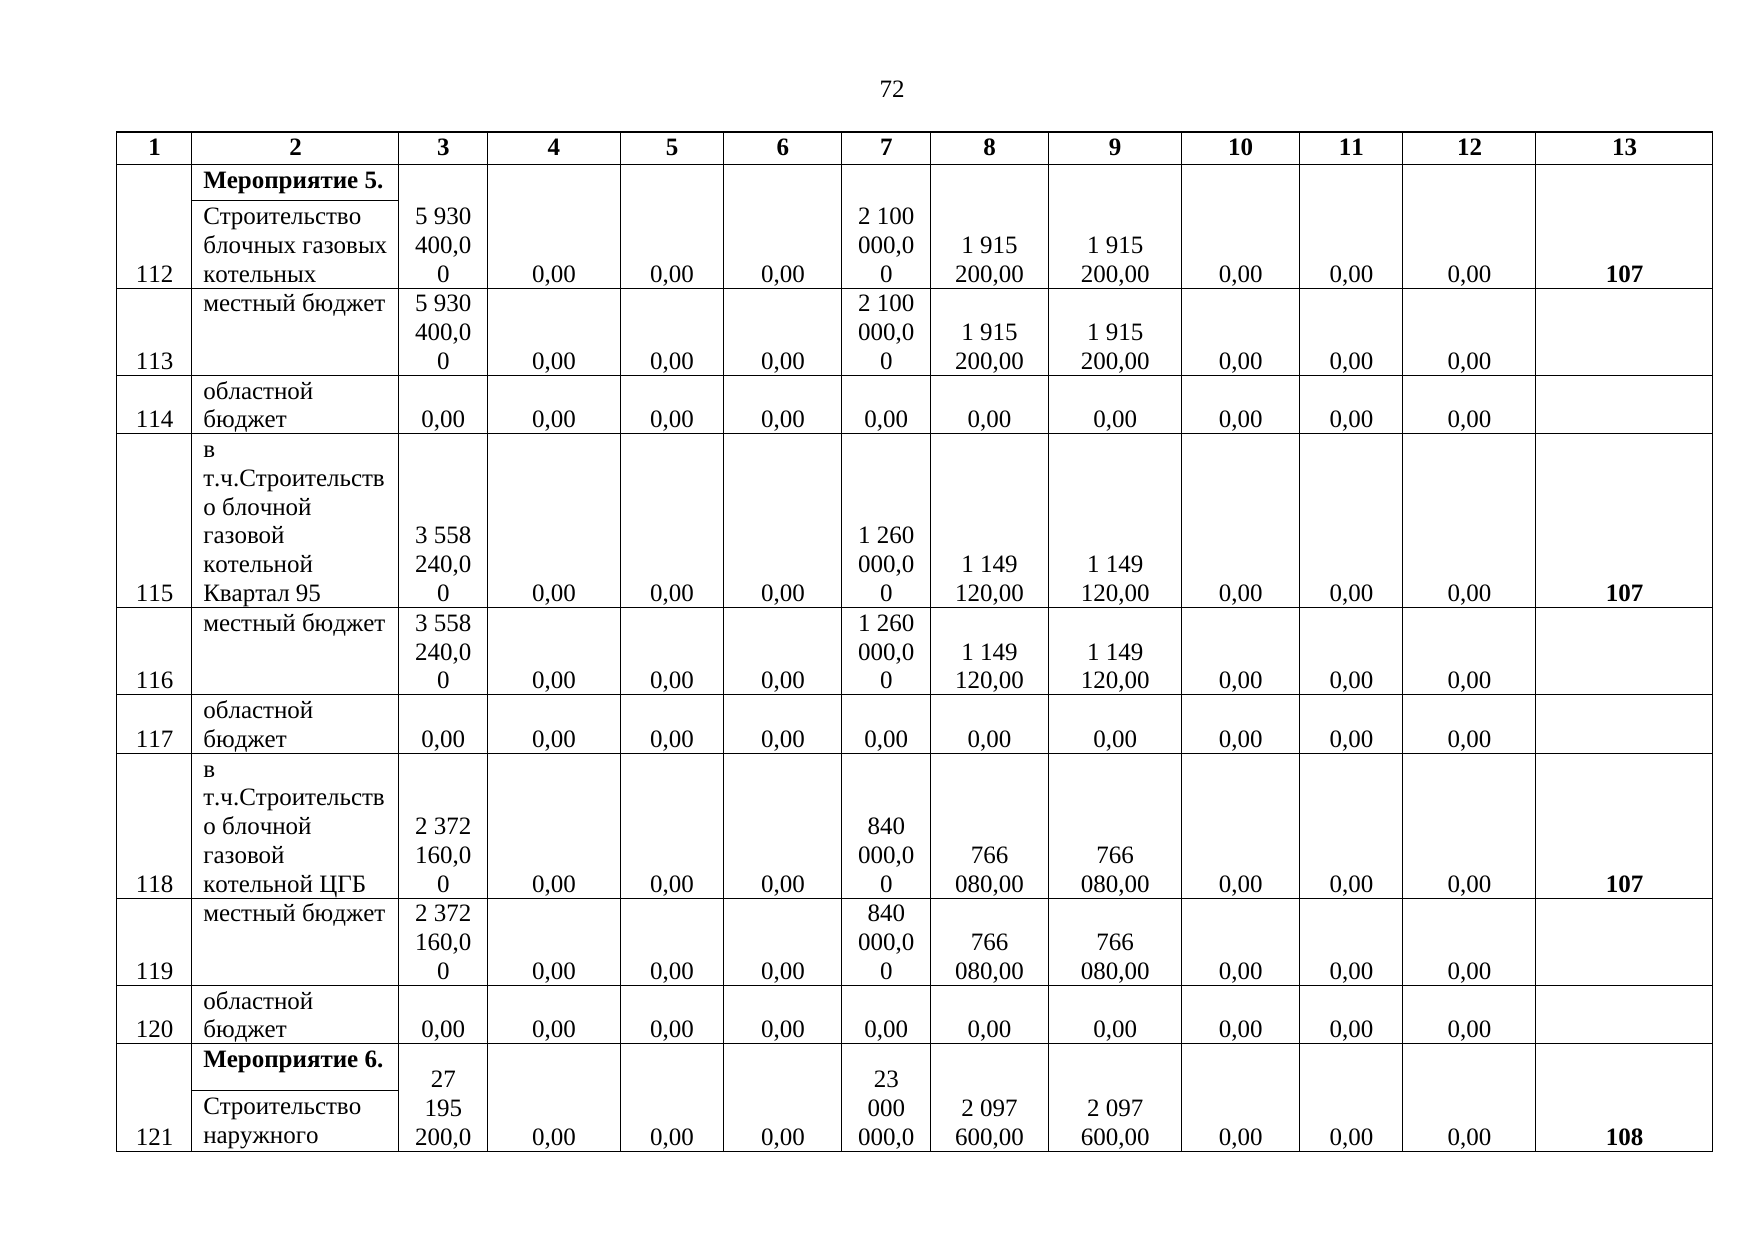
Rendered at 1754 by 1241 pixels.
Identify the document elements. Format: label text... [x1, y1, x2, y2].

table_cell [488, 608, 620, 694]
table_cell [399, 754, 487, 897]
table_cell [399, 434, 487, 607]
table_header 1 [117, 133, 191, 164]
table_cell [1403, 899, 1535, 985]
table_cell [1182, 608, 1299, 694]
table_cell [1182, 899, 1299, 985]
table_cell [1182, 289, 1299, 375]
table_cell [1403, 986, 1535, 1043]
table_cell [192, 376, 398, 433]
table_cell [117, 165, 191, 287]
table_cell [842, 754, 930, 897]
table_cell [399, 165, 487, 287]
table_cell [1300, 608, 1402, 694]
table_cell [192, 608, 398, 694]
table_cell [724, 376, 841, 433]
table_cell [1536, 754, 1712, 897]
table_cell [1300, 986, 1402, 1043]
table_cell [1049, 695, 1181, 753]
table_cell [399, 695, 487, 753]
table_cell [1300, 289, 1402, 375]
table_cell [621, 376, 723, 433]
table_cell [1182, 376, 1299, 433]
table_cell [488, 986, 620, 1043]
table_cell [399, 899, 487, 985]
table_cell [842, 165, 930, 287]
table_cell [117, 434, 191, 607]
table_header 11 [1300, 133, 1402, 164]
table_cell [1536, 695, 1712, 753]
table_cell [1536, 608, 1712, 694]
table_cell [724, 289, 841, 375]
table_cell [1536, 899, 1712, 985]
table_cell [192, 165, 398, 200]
table_header 7 [842, 133, 930, 164]
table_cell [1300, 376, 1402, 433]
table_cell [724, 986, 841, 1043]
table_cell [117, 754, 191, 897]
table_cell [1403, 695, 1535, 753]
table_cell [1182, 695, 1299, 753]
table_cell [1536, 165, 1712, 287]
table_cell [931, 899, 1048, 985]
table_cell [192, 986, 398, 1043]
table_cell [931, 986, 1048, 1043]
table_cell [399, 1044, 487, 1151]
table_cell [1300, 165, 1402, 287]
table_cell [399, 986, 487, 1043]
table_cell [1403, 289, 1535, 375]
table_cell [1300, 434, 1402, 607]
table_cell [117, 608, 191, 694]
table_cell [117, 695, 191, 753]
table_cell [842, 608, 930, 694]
table_header 5 [621, 133, 723, 164]
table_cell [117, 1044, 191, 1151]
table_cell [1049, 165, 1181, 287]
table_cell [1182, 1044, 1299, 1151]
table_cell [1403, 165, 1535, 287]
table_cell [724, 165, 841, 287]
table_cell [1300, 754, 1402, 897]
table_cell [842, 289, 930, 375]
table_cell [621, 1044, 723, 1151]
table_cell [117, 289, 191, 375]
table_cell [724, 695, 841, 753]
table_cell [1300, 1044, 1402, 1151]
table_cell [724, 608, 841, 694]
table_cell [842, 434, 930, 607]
table_header 6 [724, 133, 841, 164]
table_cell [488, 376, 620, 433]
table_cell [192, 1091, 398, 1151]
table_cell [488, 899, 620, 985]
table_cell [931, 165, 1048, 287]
table_header 4 [488, 133, 620, 164]
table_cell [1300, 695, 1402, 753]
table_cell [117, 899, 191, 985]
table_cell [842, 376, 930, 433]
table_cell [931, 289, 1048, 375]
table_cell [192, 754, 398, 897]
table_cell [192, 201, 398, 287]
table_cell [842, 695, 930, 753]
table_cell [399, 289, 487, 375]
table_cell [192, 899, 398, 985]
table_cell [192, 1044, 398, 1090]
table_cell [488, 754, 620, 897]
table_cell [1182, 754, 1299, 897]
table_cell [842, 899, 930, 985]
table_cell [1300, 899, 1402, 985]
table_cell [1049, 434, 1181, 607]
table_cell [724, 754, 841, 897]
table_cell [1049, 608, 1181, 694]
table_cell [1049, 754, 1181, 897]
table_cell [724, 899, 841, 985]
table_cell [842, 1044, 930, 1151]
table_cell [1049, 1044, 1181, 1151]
table_header 3 [399, 133, 487, 164]
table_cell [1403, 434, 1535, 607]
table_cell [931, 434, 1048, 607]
table_header 2 [192, 133, 398, 164]
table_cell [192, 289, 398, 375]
table_header 12 [1403, 133, 1535, 164]
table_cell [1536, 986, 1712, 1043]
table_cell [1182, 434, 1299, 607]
table_header 13 [1536, 133, 1712, 164]
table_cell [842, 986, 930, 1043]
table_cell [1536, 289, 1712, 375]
table_header 8 [931, 133, 1048, 164]
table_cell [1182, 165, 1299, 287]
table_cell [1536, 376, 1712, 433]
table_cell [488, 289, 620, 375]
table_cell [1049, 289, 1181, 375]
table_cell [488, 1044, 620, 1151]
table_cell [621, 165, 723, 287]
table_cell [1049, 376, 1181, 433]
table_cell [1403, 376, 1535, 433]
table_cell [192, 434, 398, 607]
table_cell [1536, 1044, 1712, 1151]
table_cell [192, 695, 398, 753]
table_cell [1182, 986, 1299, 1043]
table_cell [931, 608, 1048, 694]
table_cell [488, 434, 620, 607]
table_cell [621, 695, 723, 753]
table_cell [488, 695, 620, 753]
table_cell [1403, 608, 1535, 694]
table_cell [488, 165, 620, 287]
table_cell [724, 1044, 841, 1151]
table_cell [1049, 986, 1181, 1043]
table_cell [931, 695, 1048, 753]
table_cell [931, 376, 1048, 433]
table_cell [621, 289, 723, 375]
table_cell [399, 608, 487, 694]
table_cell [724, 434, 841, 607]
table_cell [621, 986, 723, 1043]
table_header 10 [1182, 133, 1299, 164]
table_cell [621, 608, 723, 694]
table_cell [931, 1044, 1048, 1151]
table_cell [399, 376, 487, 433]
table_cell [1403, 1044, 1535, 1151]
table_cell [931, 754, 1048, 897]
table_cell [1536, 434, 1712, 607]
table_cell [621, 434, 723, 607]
table_header 9 [1049, 133, 1181, 164]
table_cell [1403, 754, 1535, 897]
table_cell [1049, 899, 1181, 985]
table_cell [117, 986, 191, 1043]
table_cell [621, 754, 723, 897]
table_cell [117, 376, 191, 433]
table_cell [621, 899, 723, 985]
